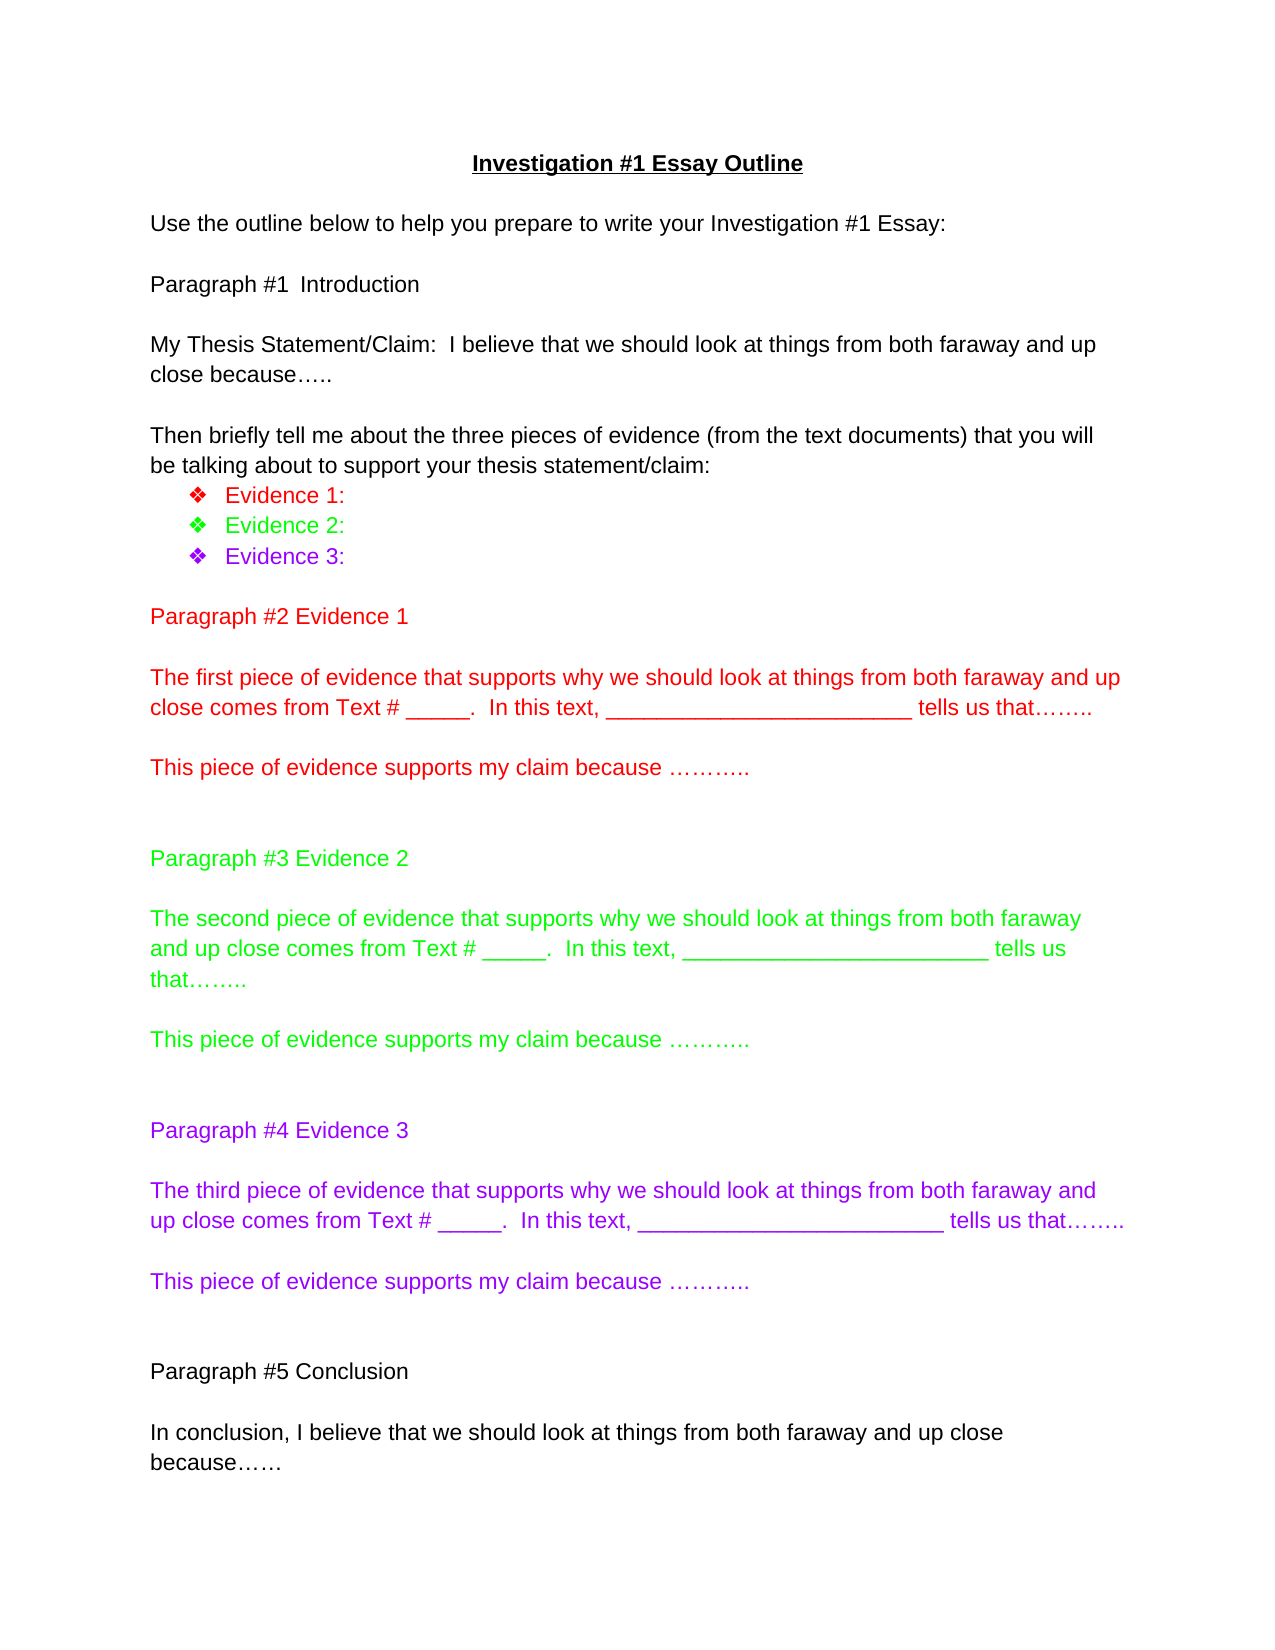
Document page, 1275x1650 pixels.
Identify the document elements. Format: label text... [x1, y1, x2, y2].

text My Thesis Statement/Claim: I believe that we should look at things from both faraway and up close because….. [150, 331, 1125, 388]
text The third piece of evidence that supports why we should look at things from both faraway and up close comes from Text # _____. In this text, ________________________ tells us that…….. [150, 1177, 1125, 1234]
list Evidence 2: [187, 512, 1125, 539]
text The second piece of evidence that supports why we should look at things from both faraway and up close comes from Text # _____. In this text, ________________________ tells us that…….. [150, 905, 1125, 992]
text Use the outline below to help you prepare to write your Investigation #1 Essay: [150, 210, 1125, 237]
text Paragraph #4 Evidence 3 [150, 1117, 1125, 1143]
list Evidence 3: [187, 543, 1125, 569]
text Paragraph #1 Introduction [150, 271, 1125, 297]
text Paragraph #5 Conclusion [150, 1358, 1125, 1385]
text This piece of evidence supports my claim because ……….. [150, 1268, 1125, 1294]
text In conclusion, I believe that we should look at things from both faraway and up close because…… [150, 1419, 1125, 1475]
text This piece of evidence supports my claim because ……….. [150, 754, 1125, 781]
list Evidence 1: [187, 482, 1125, 509]
text The first piece of evidence that supports why we should look at things from both faraway and up close comes from Text # _____. In this text, ________________________ tells us that…….. [150, 663, 1125, 720]
text This piece of evidence supports my claim because ……….. [150, 1026, 1125, 1052]
text Paragraph #3 Evidence 2 [150, 845, 1125, 871]
text Then briefly tell me about the three pieces of evidence (from the text documents) that you will be talking about to support your thesis statement/claim: [150, 422, 1125, 478]
text Investigation #1 Essay Outline [150, 150, 1125, 176]
text Paragraph #2 Evidence 1 [150, 603, 1125, 629]
